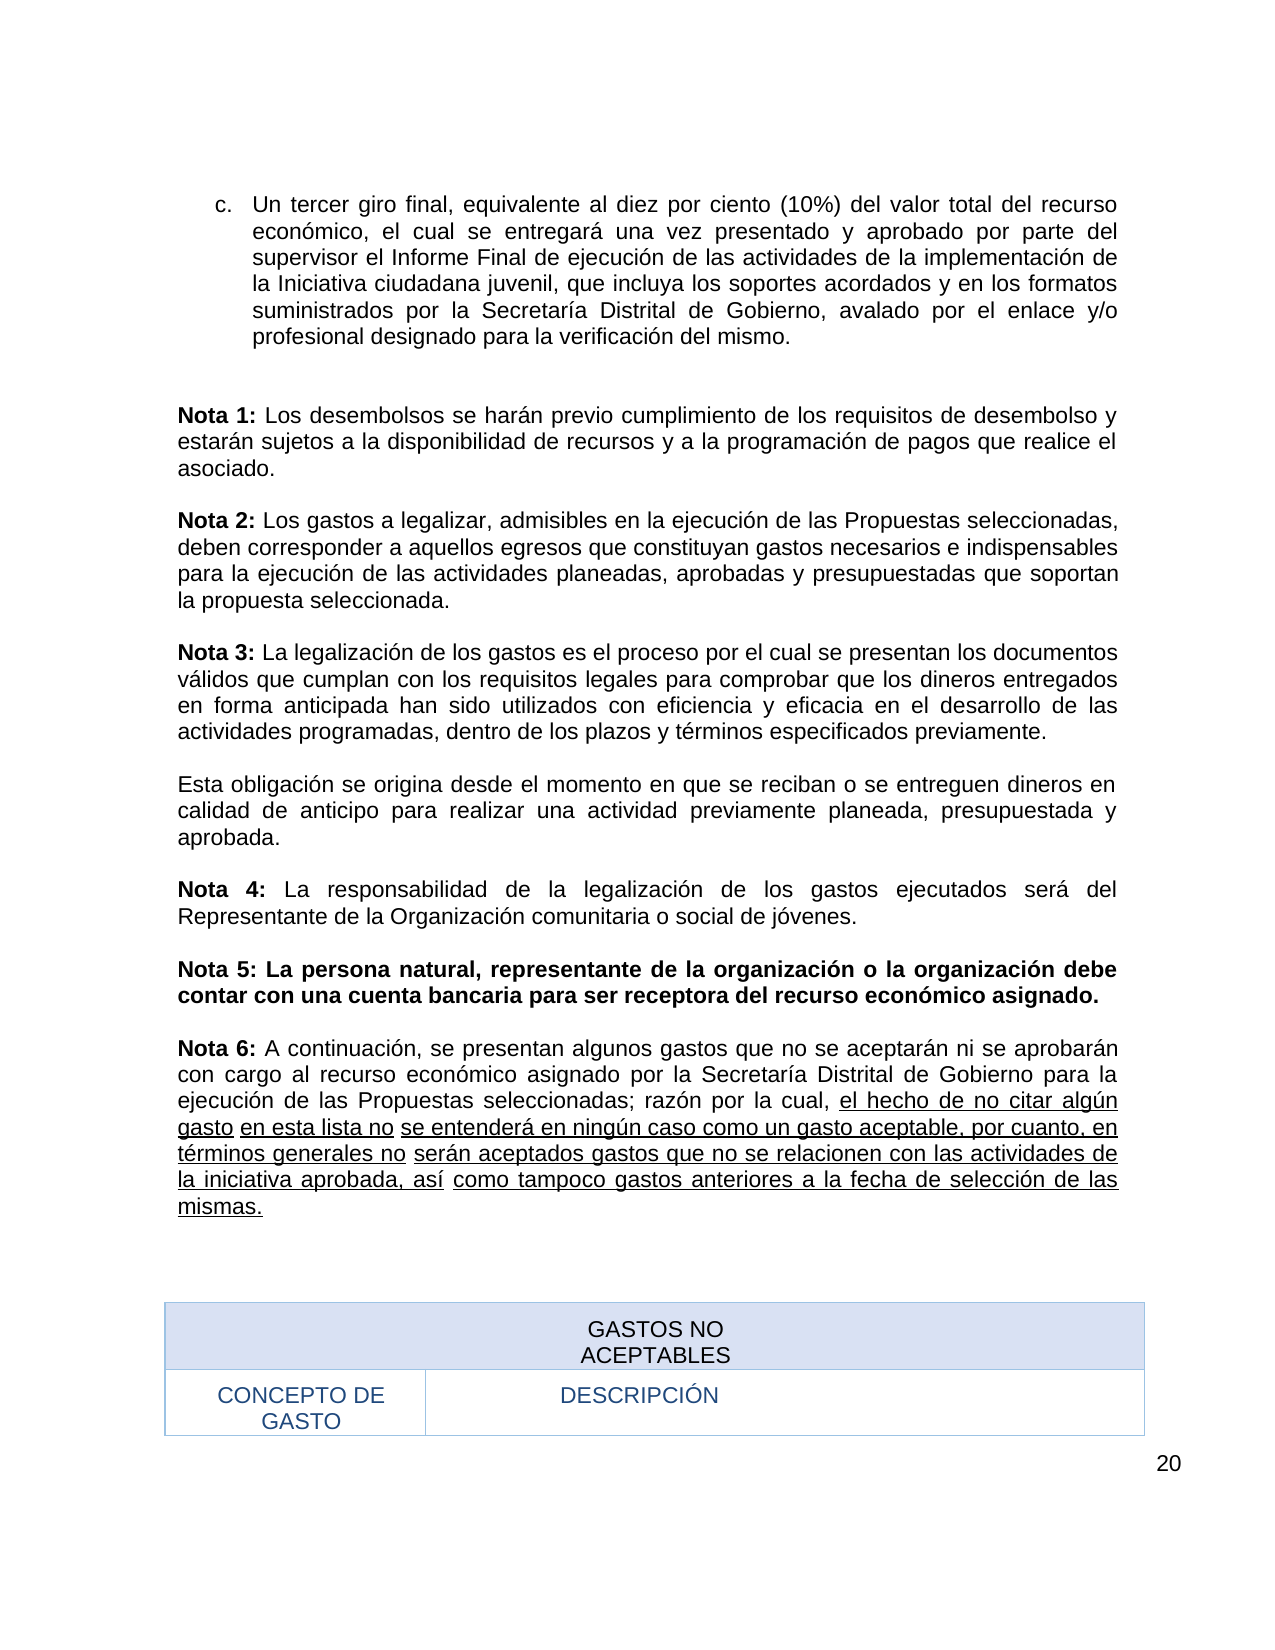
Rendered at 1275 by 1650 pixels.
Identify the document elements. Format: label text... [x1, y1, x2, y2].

text Nota 2: Los gastos a legalizar, admisibles en la ejecución de las Propuestas seleccionadas, deben corresponder a aquellos egresos que constituyan gastos necesarios e indispensables para la ejecución de las actividades planeadas, aprobadas y presupuestadas que soportan la propuesta seleccionada. [177, 507, 1119, 613]
text Nota 6: A continuación, se presentan algunos gastos que no se aceptarán ni se aprobarán con cargo al recurso económico asignado por la Secretaría Distrital de Gobierno para la ejecución de las Propuestas seleccionadas; razón por la cual, el hecho de no citar algún gasto en esta lista no se entenderá en ningún caso como un gasto aceptable, por cuanto, en términos generales no serán aceptados gastos que no se relacionen con las actividades de la iniciativa aprobada, así como tampoco gastos anteriores a la fecha de selección de las mismas. [177, 1035, 1119, 1219]
subtitle Nota 5: La persona natural, representante de la organización o la organización debe contar con una cuenta bancaria para ser receptora del recurso económico asignado. [177, 956, 1119, 1008]
text Nota 4: La responsabilidad de la legalización de los gastos ejecutados será del Representante de la Organización comunitaria o social de jóvenes. [177, 876, 1118, 929]
text Nota 3: La legalización de los gastos es el proceso por el cual se presentan los documentos válidos que cumplan con los requisitos legales para comprobar que los dineros entregados en forma anticipada han sido utilizados con eficiencia y eficacia en el desarrollo de las actividades programadas, dentro de los plazos y términos especificados previamente. [177, 639, 1118, 745]
table_cell CONCEPTO DE GASTO [166, 1370, 425, 1435]
text Nota 1: Los desembolsos se harán previo cumplimiento de los requisitos de desembolso y estarán sujetos a la disponibilidad de recursos y a la programación de pagos que realice el asociado. [177, 402, 1118, 481]
list Un tercer giro final, equivalente al diez por ciento (10%) del valor total del recurso económico, el cual se entregará una vez presentado y aprobado por parte del supervisor el Informe Final de ejecución de las actividades de la implementación de la Iniciativa ciudadana juvenil, que incluya los soportes acordados y en los formatos suministrados por la Secretaría Distrital de Gobierno, avalado por el enlace y/o profesional designado para la verificación del mismo. [214, 191, 1118, 349]
table_header GASTOS NO ACEPTABLES [166, 1303, 1144, 1369]
table_cell DESCRIPCIÓN [426, 1370, 1144, 1435]
text Esta obligación se origina desde el momento en que se reciban o se entreguen dineros en calidad de anticipo para realizar una actividad previamente planeada, presupuestada y aprobada. [177, 771, 1117, 850]
